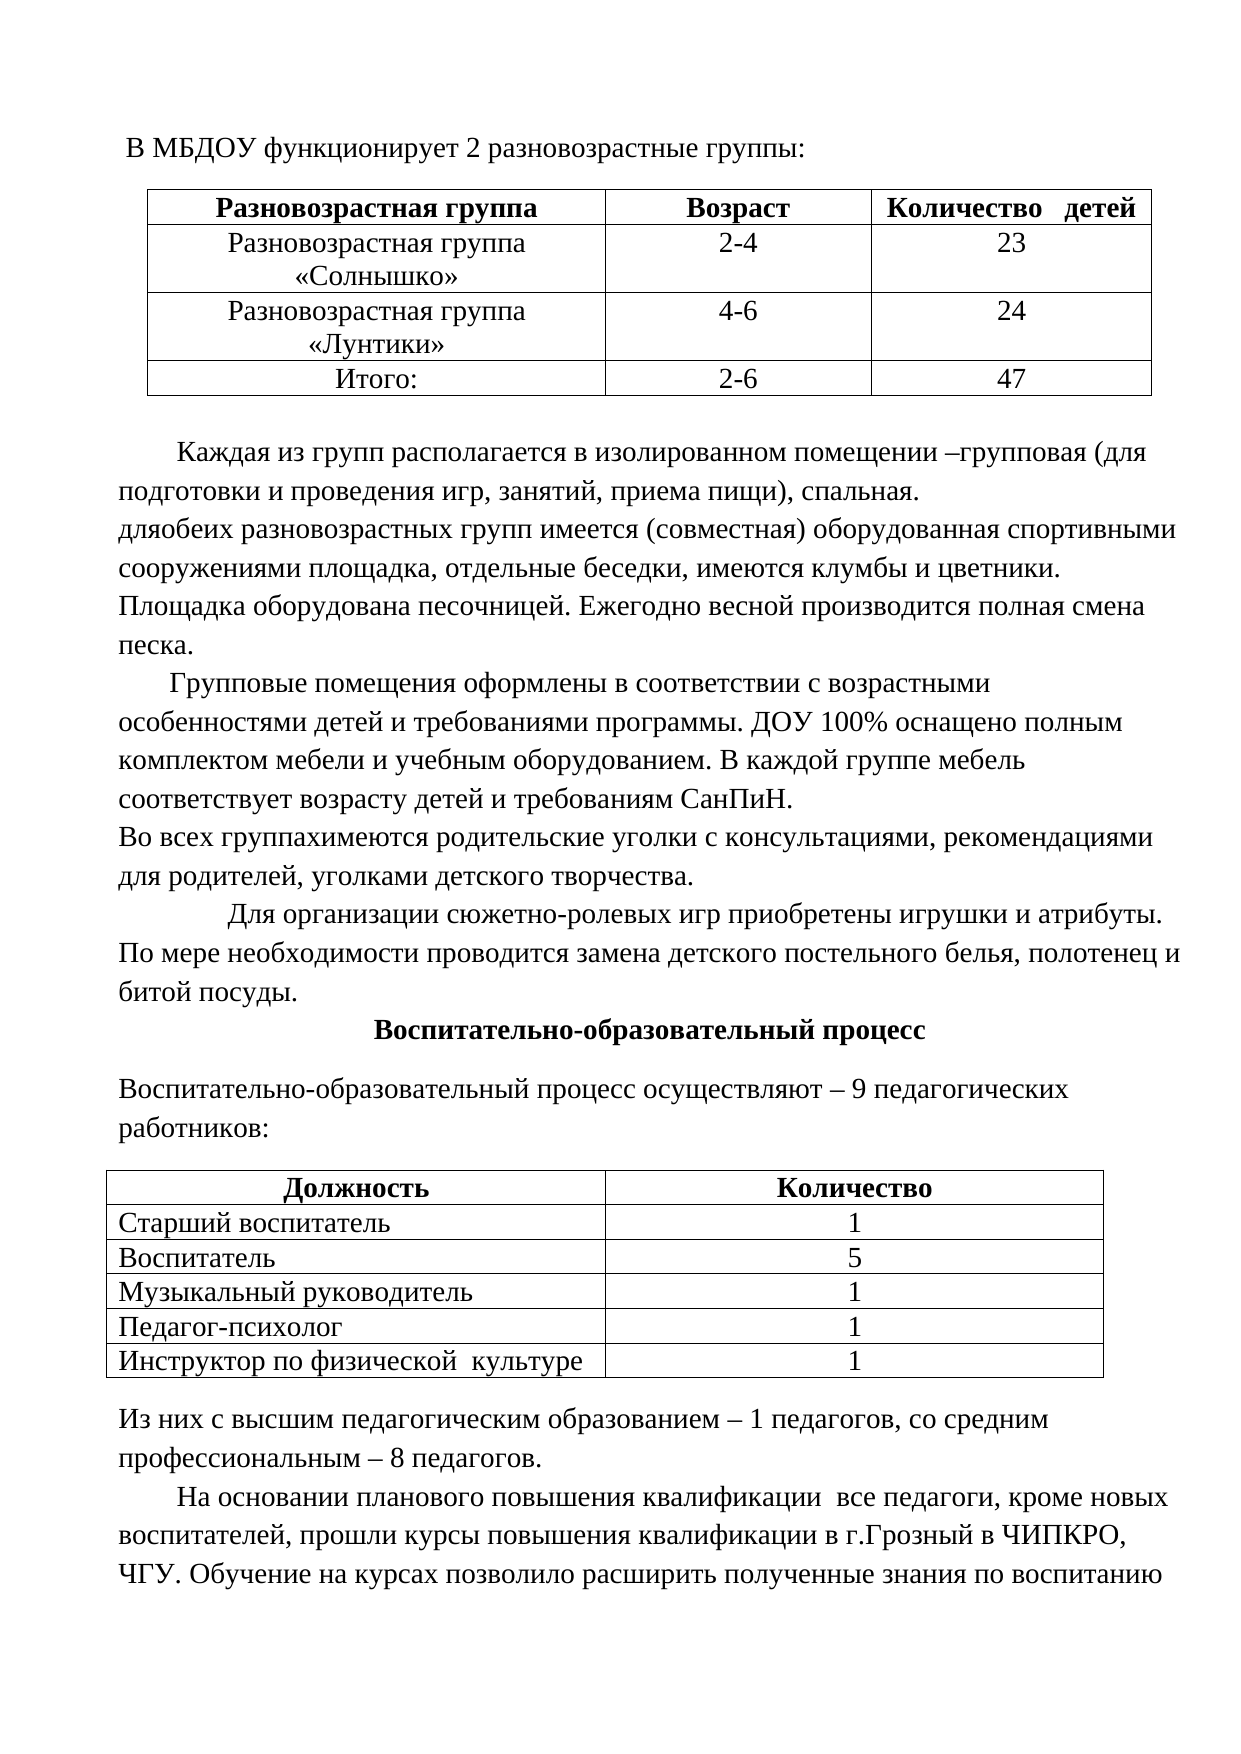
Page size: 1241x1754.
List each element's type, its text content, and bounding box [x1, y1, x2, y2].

text Для организации сюжетно-ролевых игр приобретены игрушки и атрибуты. По мере необходимости проводится замена детского постельного белья, полотенец и битой посуды. [118, 897, 1181, 1007]
table_cell 5 [606, 1240, 1103, 1273]
table_cell Разновозрастная группа «Лунтики» [148, 293, 605, 360]
text дляобеих разновозрастных групп имеется (совместная) оборудованная спортивными сооружениями площадка, отдельные беседки, имеются клумбы и цветники. Площадка оборудована песочницей. Ежегодно весной производится полная смена песка. [118, 511, 1181, 660]
table_cell 2-4 [606, 225, 871, 292]
table_cell Инструктор по физической культуре [107, 1344, 605, 1377]
table_cell 2-6 [606, 361, 871, 394]
table_cell 4-6 [606, 293, 871, 360]
table_cell 1 [606, 1344, 1103, 1377]
table_cell 1 [606, 1205, 1103, 1239]
table_cell Старший воспитатель [107, 1205, 605, 1239]
table_cell Разновозрастная группа «Солнышко» [148, 225, 605, 292]
table_cell Педагог-психолог [107, 1309, 605, 1342]
text Каждая из групп располагается в изолированном помещении –групповая (для подготовки и проведения игр, занятий, приема пищи), спальная. [118, 434, 1181, 506]
table_header Возраст [606, 190, 871, 224]
table_cell 1 [606, 1309, 1103, 1342]
text Из них с высшим педагогическим образованием – 1 педагогов, со средним профессиональным – 8 педагогов. [118, 1402, 1181, 1474]
table_header Разновозрастная группа [148, 190, 605, 224]
table_cell 23 [872, 225, 1151, 292]
table_cell 1 [606, 1274, 1103, 1308]
table_cell Музыкальный руководитель [107, 1274, 605, 1308]
text В МБДОУ функционирует 2 разновозрастные группы: [118, 130, 1181, 163]
text Групповые помещения оформлены в соответствии с возрастными особенностями детей и требованиями программы. ДОУ 100% оснащено полным комплектом мебели и учебным оборудованием. В каждой группе мебель соответствует возрасту детей и требованиям СанПиН. [118, 665, 1181, 814]
table_header Должность [107, 1171, 605, 1204]
text Во всех группахимеются родительские уголки с консультациями, рекомендациями для родителей, уголками детского творчества. [118, 819, 1181, 892]
table_cell Воспитатель [107, 1240, 605, 1273]
table_header Количество детей [872, 190, 1151, 224]
table_header Количество [606, 1171, 1103, 1204]
text Воспитательно-образовательный процесс [118, 1012, 1181, 1046]
table_cell Итого: [148, 361, 605, 394]
table_cell 47 [872, 361, 1151, 394]
table_cell 24 [872, 293, 1151, 360]
text Воспитательно-образовательный процесс осуществляют – 9 педагогических работников: [118, 1072, 1181, 1144]
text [118, 1479, 1181, 1589]
